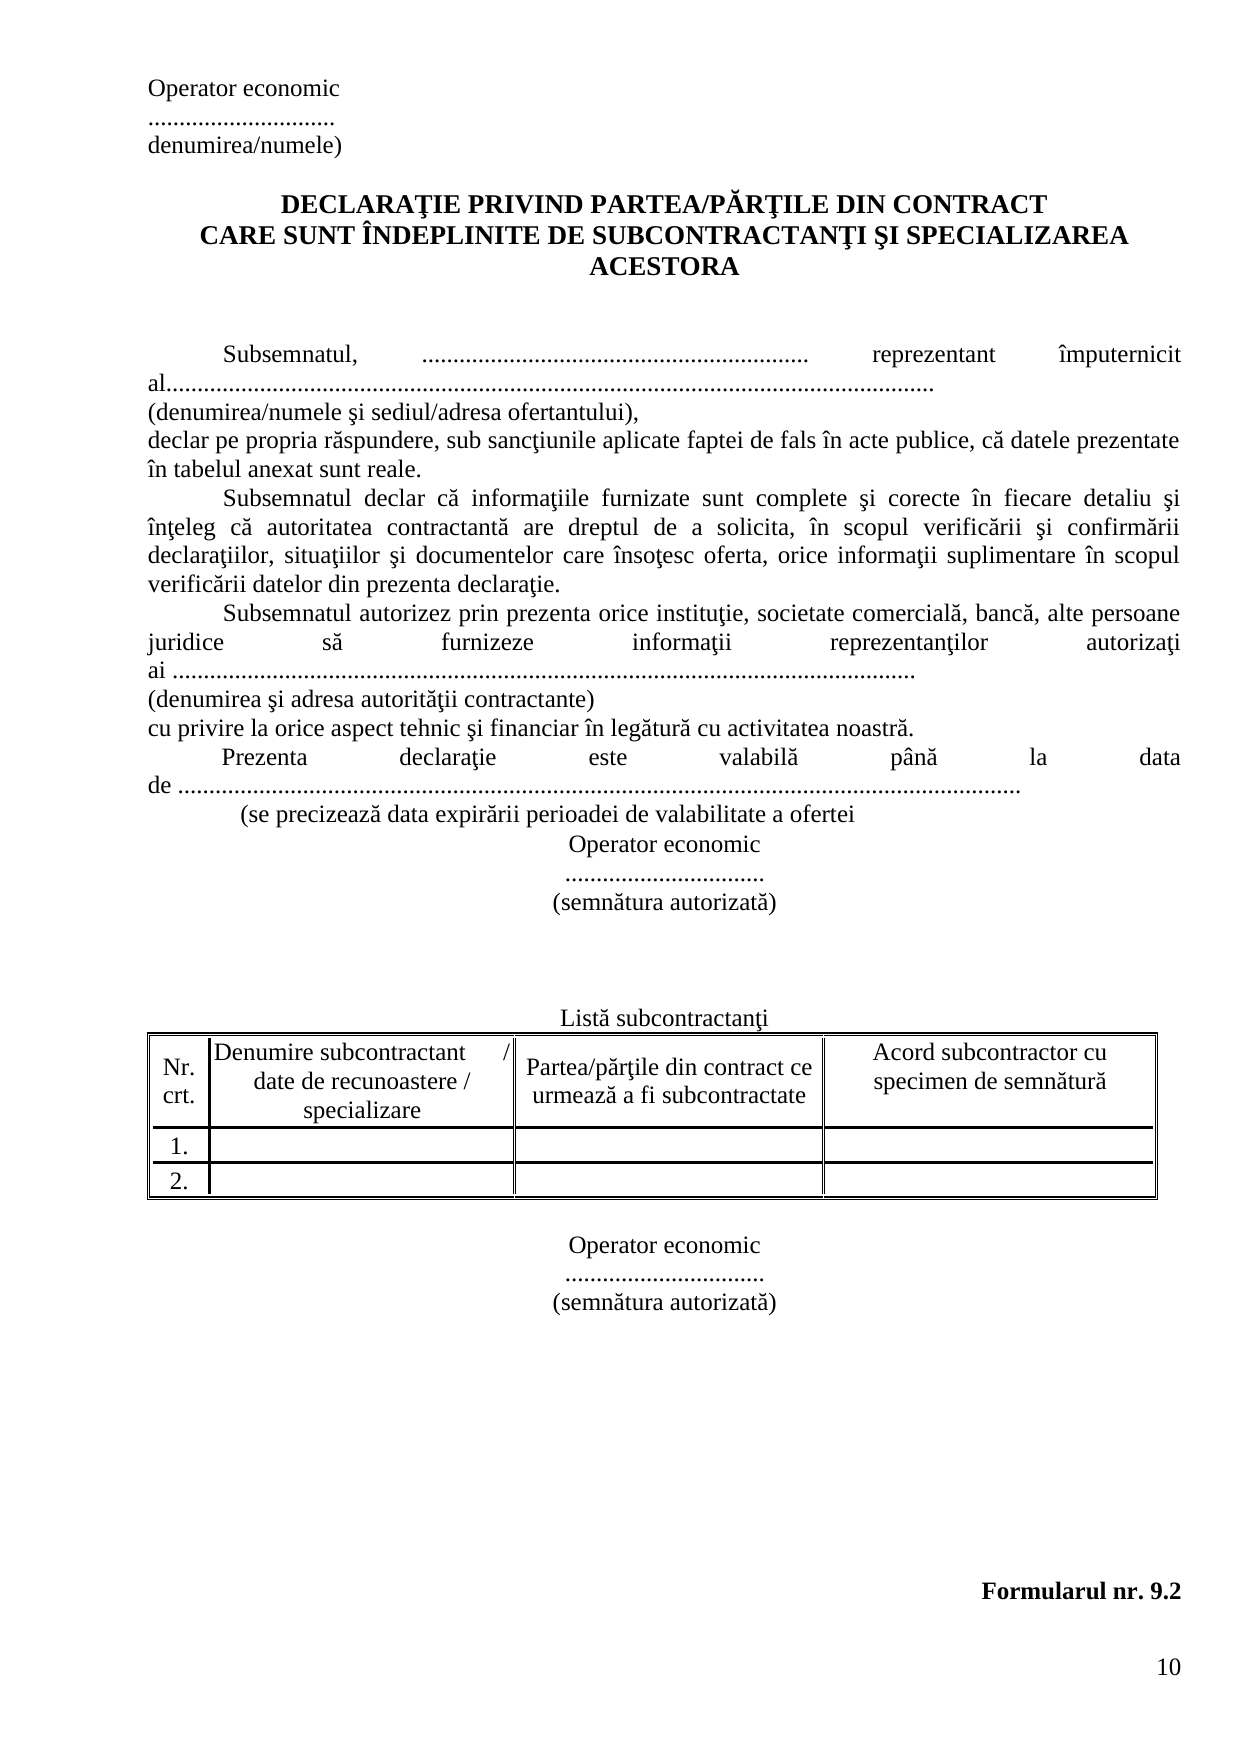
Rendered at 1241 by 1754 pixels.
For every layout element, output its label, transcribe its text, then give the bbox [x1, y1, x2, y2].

table_cell 1. [150, 1126, 208, 1161]
text Subsemnatul autorizez prin prezenta orice instituţie, societate comercială, bancă, alte persoane juridice să furnizeze informaţii reprezentanţilor autorizaţi ai ....................................................................................................................... [148, 598, 1181, 684]
text (denumirea/numele şi sediul/adresa ofertantului), [148, 397, 1207, 425]
text (se precizează data expirării perioadei de valabilitate a ofertei [148, 799, 1181, 828]
text .............................. [148, 102, 1181, 131]
text denumirea/numele) [148, 131, 1181, 159]
table_cell 2. [150, 1161, 209, 1196]
table_cell [825, 1126, 1155, 1161]
table_header Nr. crt. [150, 1036, 209, 1126]
text declar pe propria răspundere, sub sancţiunile aplicate faptei de fals în acte publice, că datele prezentate în tabelul anexat sunt reale. [148, 425, 1181, 483]
text Formularul nr. 9.2 [148, 1576, 1181, 1605]
table_header Acord subcontractor cu specimen de semnătură [824, 1036, 1155, 1126]
table_cell [211, 1129, 513, 1161]
table_cell [516, 1129, 822, 1161]
text Subsemnatul, .............................................................. reprezentant împuternicit al........................................................................................................................... [148, 339, 1181, 397]
text (denumirea şi adresa autorităţii contractante) [148, 684, 1181, 713]
table_header Denumire subcontractant / date de recunoastere / specializare [209, 1036, 514, 1126]
text CARE SUNT ÎNDEPLINITE DE SUBCONTRACTANŢI ŞI SPECIALIZAREA ACESTORA [148, 219, 1181, 282]
table_header Operator economic ................................ (semnătura autorizată) [161, 1228, 1168, 1317]
text Subsemnatul declar că informaţiile furnizate sunt complete şi corecte în fiecare detaliu şi înţeleg că autoritatea contractantă are dreptul de a solicita, în scopul verificării şi confirmării declaraţiilor, situaţiilor şi documentelor care însoţesc oferta, orice informaţii suplimentare în scopul verificării datelor din prezenta declaraţie. [148, 483, 1181, 598]
text DECLARAŢIE PRIVIND PARTEA/PĂRŢILE DIN CONTRACT [148, 188, 1181, 219]
text cu privire la orice aspect tehnic şi financiar în legătură cu activitatea noastră. [148, 713, 1181, 742]
table_header Operator economic ................................ (semnătura autorizată) [161, 828, 1168, 917]
table_cell [515, 1164, 823, 1196]
text Listă subcontractanţi [148, 1003, 1181, 1032]
table_cell [209, 1164, 514, 1196]
table_cell [824, 1161, 1155, 1196]
text Prezenta declaraţie este valabilă până la data de ....................................................................................................................................... [148, 742, 1181, 799]
table_header Partea/părţile din contract ce urmează a fi subcontractate [515, 1036, 823, 1126]
text Operator economic [148, 73, 1181, 102]
